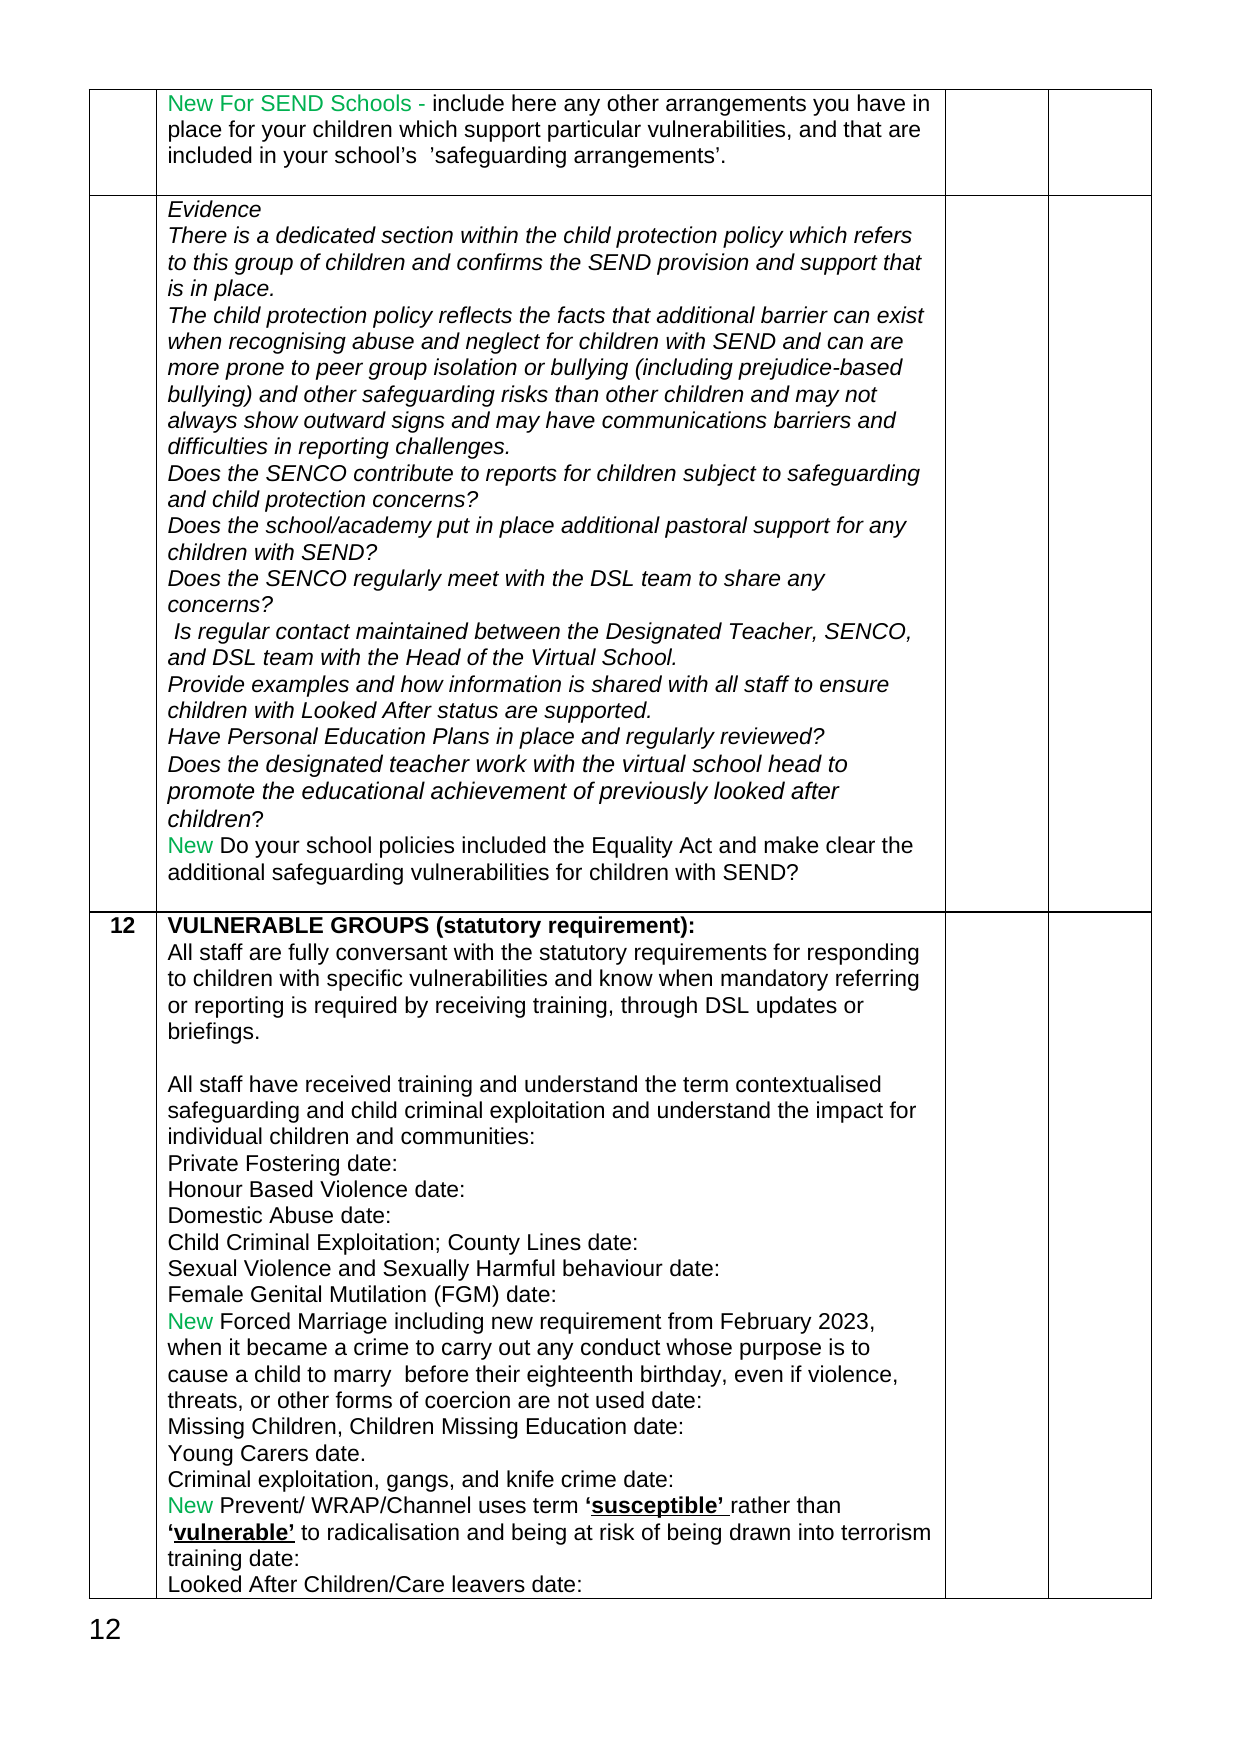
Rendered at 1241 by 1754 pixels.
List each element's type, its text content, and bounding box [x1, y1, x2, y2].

table_cell [946, 90, 1048, 195]
table_cell 12 [90, 913, 156, 1598]
table_cell [1049, 913, 1151, 1598]
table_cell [157, 913, 945, 1598]
table_cell [90, 196, 156, 911]
table_cell [946, 196, 1048, 911]
table_cell [946, 913, 1048, 1598]
table_cell 11 [90, 90, 156, 195]
table_cell Evidence There is a dedicated section within the child protection policy which refers to this group of children and confirms the SEND provision and support that is in place. The child protection policy reflects the facts that additional barrier can exist when recognising abuse and neglect for children with SEND and can are more prone to peer group isolation or bullying (including prejudice-based bullying) and other safeguarding risks than other children and may not always show outward signs and may have communications barriers and difficulties in reporting challenges. Does the SENCO contribute to reports for children subject to safeguarding and child protection concerns? Does the school/academy put in place additional pastoral support for any children with SEND? Does the SENCO regularly meet with the DSL team to share any concerns? Is regular contact maintained between the Designated Teacher, SENCO, and DSL team with the Head of the Virtual School. Provide examples and how information is shared with all staff to ensure children with Looked After status are supported. Have Personal Education Plans in place and regularly reviewed? Does the designated teacher work with the virtual school head to promote the educational achievement of previously looked after children? New Do your school policies included the Equality Act and make clear the additional safeguarding vulnerabilities for children with SEND? [157, 196, 945, 911]
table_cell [157, 90, 945, 195]
table_cell [1049, 90, 1151, 195]
table_cell [1049, 196, 1151, 911]
